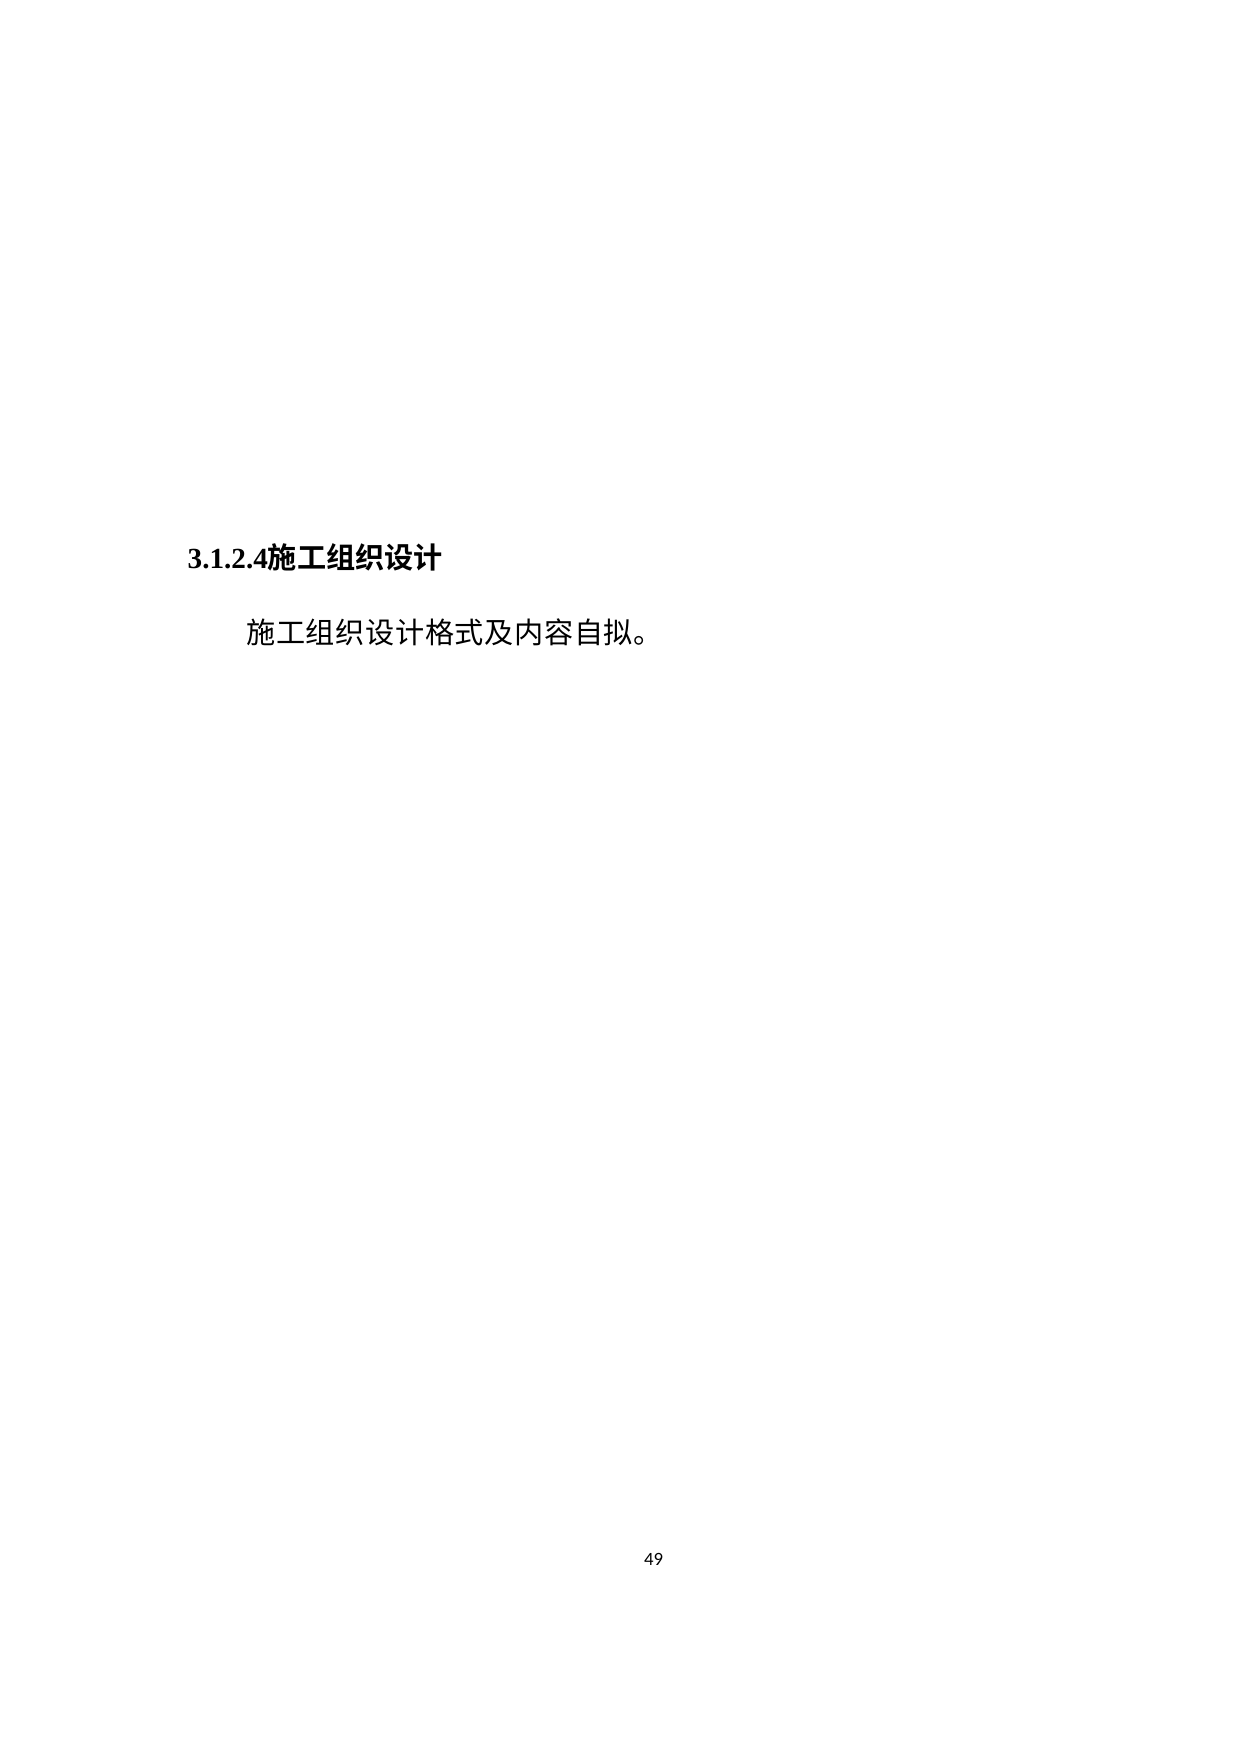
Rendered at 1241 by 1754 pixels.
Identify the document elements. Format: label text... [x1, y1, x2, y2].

subtitle 施工组织设计 [187, 523, 1053, 588]
text 施工组织设计格式及内容自拟。 [187, 609, 1053, 651]
